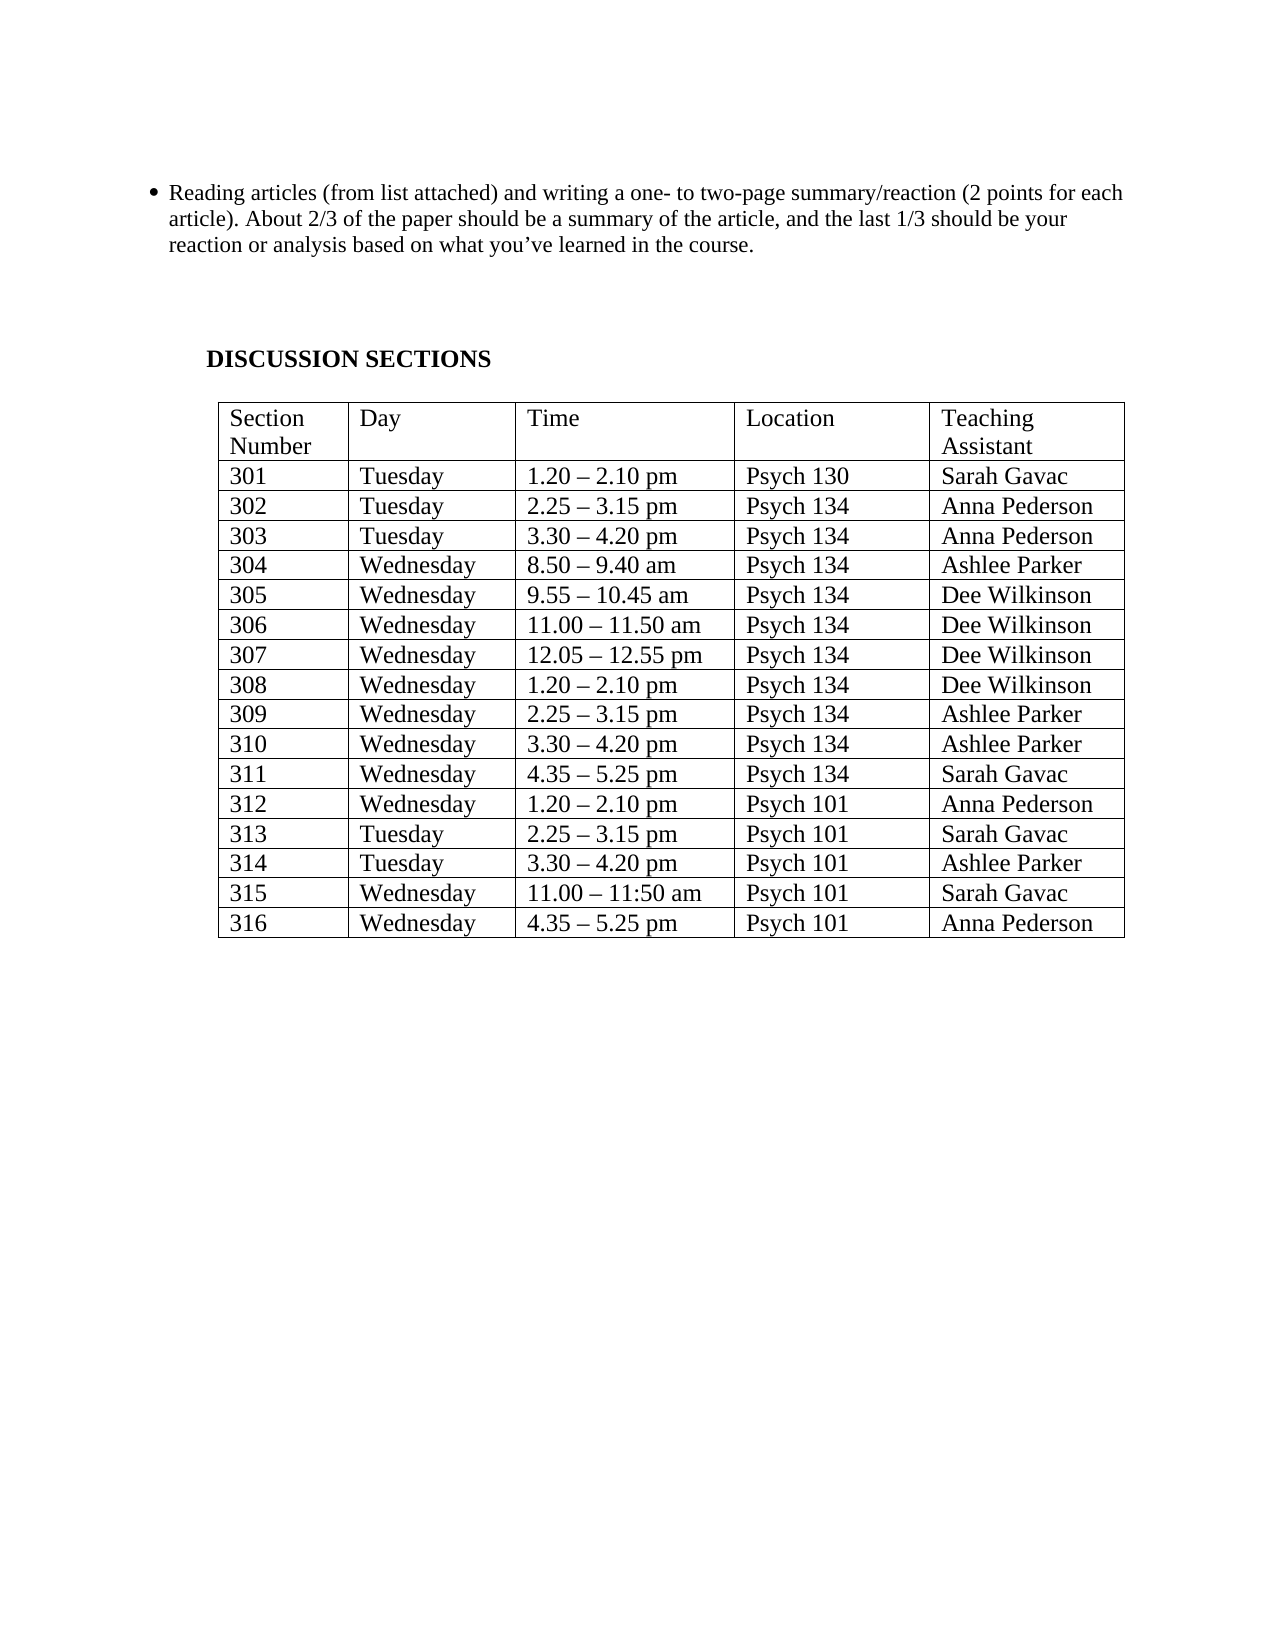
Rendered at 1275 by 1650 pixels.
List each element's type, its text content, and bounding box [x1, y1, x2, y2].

table_cell Psych 134 [735, 670, 929, 698]
table_cell Psych 134 [735, 521, 929, 549]
table_cell 313 [219, 819, 348, 847]
table_cell 312 [219, 789, 348, 818]
table_cell Wednesday [349, 580, 515, 609]
table_cell Psych 101 [735, 908, 929, 937]
table_cell Tuesday [349, 491, 515, 520]
table_cell 2.25 – 3.15 pm [516, 491, 734, 520]
table_cell Dee Wilkinson [930, 670, 1124, 698]
table_cell Anna Pederson [930, 789, 1124, 818]
table_cell 2.25 – 3.15 pm [516, 819, 734, 847]
table_cell 306 [219, 610, 348, 639]
table_cell Wednesday [349, 789, 515, 818]
table_cell Dee Wilkinson [930, 610, 1124, 639]
table_cell 8.50 – 9.40 am [516, 551, 734, 579]
table_cell Wednesday [349, 670, 515, 698]
table_cell Tuesday [349, 461, 515, 490]
table_cell Wednesday [349, 551, 515, 579]
table_cell 302 [219, 491, 348, 520]
table_cell Psych 134 [735, 491, 929, 520]
table_cell Psych 101 [735, 878, 929, 907]
table_cell 1.20 – 2.10 pm [516, 789, 734, 818]
table_cell 305 [219, 580, 348, 609]
table_cell Psych 134 [735, 610, 929, 639]
table_cell Psych 101 [735, 849, 929, 877]
table_cell 304 [219, 551, 348, 579]
table_cell 303 [219, 521, 348, 549]
table_cell 308 [219, 670, 348, 698]
table_cell 12.05 – 12.55 pm [516, 640, 734, 669]
table_cell Anna Pederson [930, 491, 1124, 520]
table_cell Wednesday [349, 610, 515, 639]
table_cell 309 [219, 700, 348, 728]
text DISCUSSION SECTIONS [150, 344, 1125, 373]
table_cell 315 [219, 878, 348, 907]
table_cell Psych 134 [735, 551, 929, 579]
table_cell Tuesday [349, 849, 515, 877]
table_header Teaching Assistant [930, 403, 1124, 460]
table_cell 11.00 – 11:50 am [516, 878, 734, 907]
table_cell Psych 134 [735, 729, 929, 758]
table_cell Ashlee Parker [930, 849, 1124, 877]
table_header Location [735, 403, 929, 460]
list Reading articles (from list attached) and writing a one- to two-page summary/reaction (2 points for each article). About 2/3 of the paper should be a summary of the article, and the last 1/3 should be your reaction or analysis based on what you’ve learned in the course. [150, 179, 1125, 258]
table_cell 3.30 – 4.20 pm [516, 521, 734, 549]
table_cell 310 [219, 729, 348, 758]
table_cell 1.20 – 2.10 pm [516, 670, 734, 698]
table_cell Tuesday [349, 521, 515, 549]
table_cell 307 [219, 640, 348, 669]
table_cell Psych 134 [735, 640, 929, 669]
table_cell Anna Pederson [930, 908, 1124, 937]
table_cell 1.20 – 2.10 pm [516, 461, 734, 490]
table_cell 4.35 – 5.25 pm [516, 759, 734, 788]
table_cell 9.55 – 10.45 am [516, 580, 734, 609]
table_cell Ashlee Parker [930, 729, 1124, 758]
table_cell Psych 134 [735, 700, 929, 728]
table_cell Psych 134 [735, 580, 929, 609]
table_cell Psych 130 [735, 461, 929, 490]
table_cell Tuesday [349, 819, 515, 847]
table_cell Wednesday [349, 729, 515, 758]
table_cell Wednesday [349, 908, 515, 937]
table_cell Wednesday [349, 759, 515, 788]
table_cell 4.35 – 5.25 pm [516, 908, 734, 937]
table_cell Wednesday [349, 878, 515, 907]
table_cell 2.25 – 3.15 pm [516, 700, 734, 728]
table_cell Dee Wilkinson [930, 580, 1124, 609]
table_cell Ashlee Parker [930, 551, 1124, 579]
table_cell 3.30 – 4.20 pm [516, 849, 734, 877]
table_cell Anna Pederson [930, 521, 1124, 549]
table_cell Sarah Gavac [930, 819, 1124, 847]
table_cell 314 [219, 849, 348, 877]
table_cell Wednesday [349, 700, 515, 728]
table_cell 301 [219, 461, 348, 490]
table_cell Sarah Gavac [930, 759, 1124, 788]
table_header Day [349, 403, 515, 460]
table_cell 311 [219, 759, 348, 788]
table_cell 316 [219, 908, 348, 937]
table_cell Psych 134 [735, 759, 929, 788]
table_cell Sarah Gavac [930, 878, 1124, 907]
table_cell Psych 101 [735, 819, 929, 847]
table_cell Sarah Gavac [930, 461, 1124, 490]
table_cell Wednesday [349, 640, 515, 669]
table_cell 11.00 – 11.50 am [516, 610, 734, 639]
table_cell 3.30 – 4.20 pm [516, 729, 734, 758]
table_header Time [516, 403, 734, 460]
table_cell Dee Wilkinson [930, 640, 1124, 669]
table_cell Ashlee Parker [930, 700, 1124, 728]
table_cell Psych 101 [735, 789, 929, 818]
table_header Section Number [219, 403, 348, 460]
